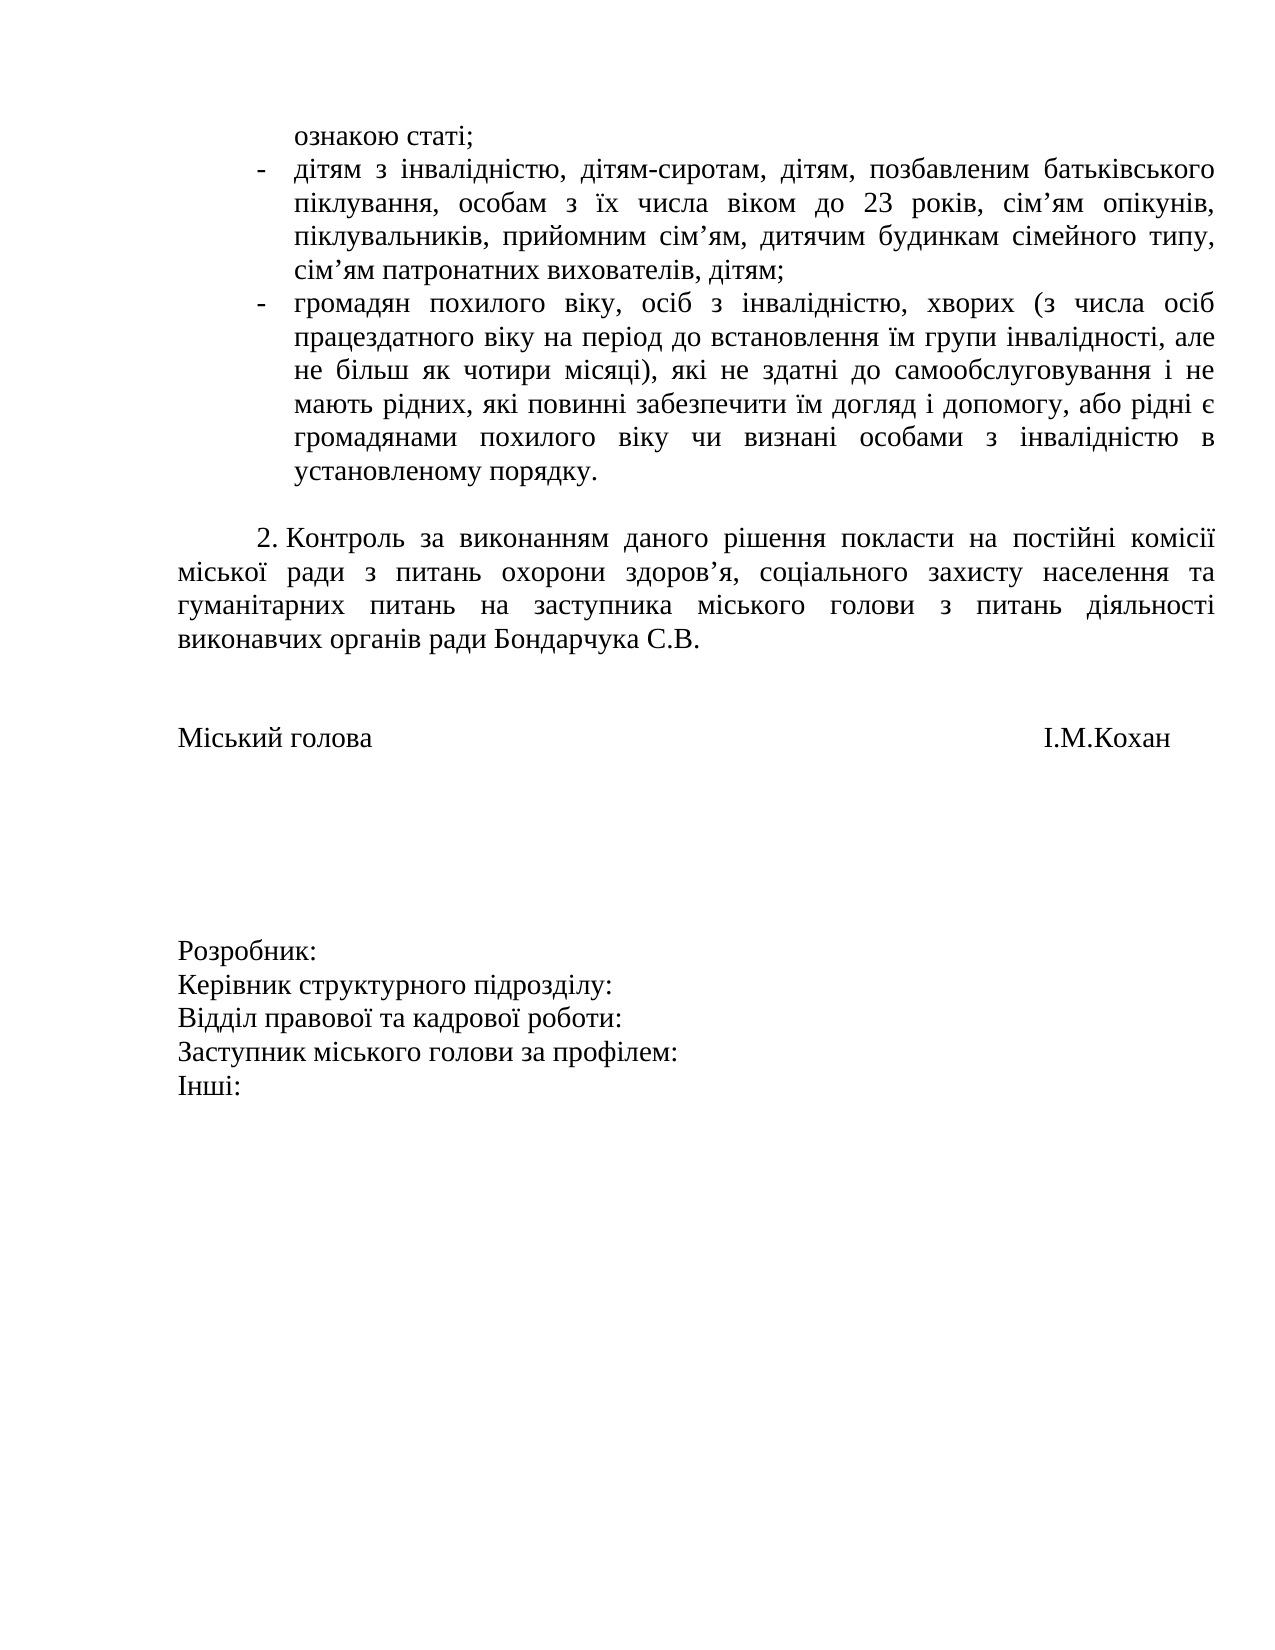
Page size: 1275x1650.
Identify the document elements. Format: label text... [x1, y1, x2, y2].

text Заступник міського голови за профілем: [177, 1034, 1216, 1068]
text Розробник: [177, 933, 1216, 967]
list громадян похилого віку, осіб з інвалідністю, хворих (з числа осіб працездатного віку на період до встановлення їм групи інвалідності, але не більш як чотири місяці), які не здатні до самообслуговування і не мають рідних, які повинні забезпечити їм догляд і допомогу, або рідні є громадянами похилого віку чи визнані особами з інвалідністю в установленому порядку. [256, 286, 1216, 487]
text Відділ правової та кадрової роботи: [177, 1001, 1216, 1034]
list Контроль за виконанням даного рішення покласти на постійні комісії міської ради з питань охорони здоров’я, соціального захисту населення та гуманітарних питань на заступника міського голови з питань діяльності виконавчих органів ради Бондарчука С.В. [177, 521, 1216, 655]
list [256, 118, 1216, 152]
list дітям з інвалідністю, дітям-сиротам, дітям, позбавленим батьківського піклування, особам з їх числа віком до 23 років, сім’ям опікунів, піклувальників, прийомним сім’ям, дитячим будинкам сімейного типу, сім’ям патронатних вихователів, дітям; [256, 152, 1216, 286]
text Керівник структурного підрозділу: [177, 967, 1216, 1001]
text Міський голова І.М.Кохан [177, 721, 1216, 754]
text Інші: [177, 1068, 1216, 1101]
